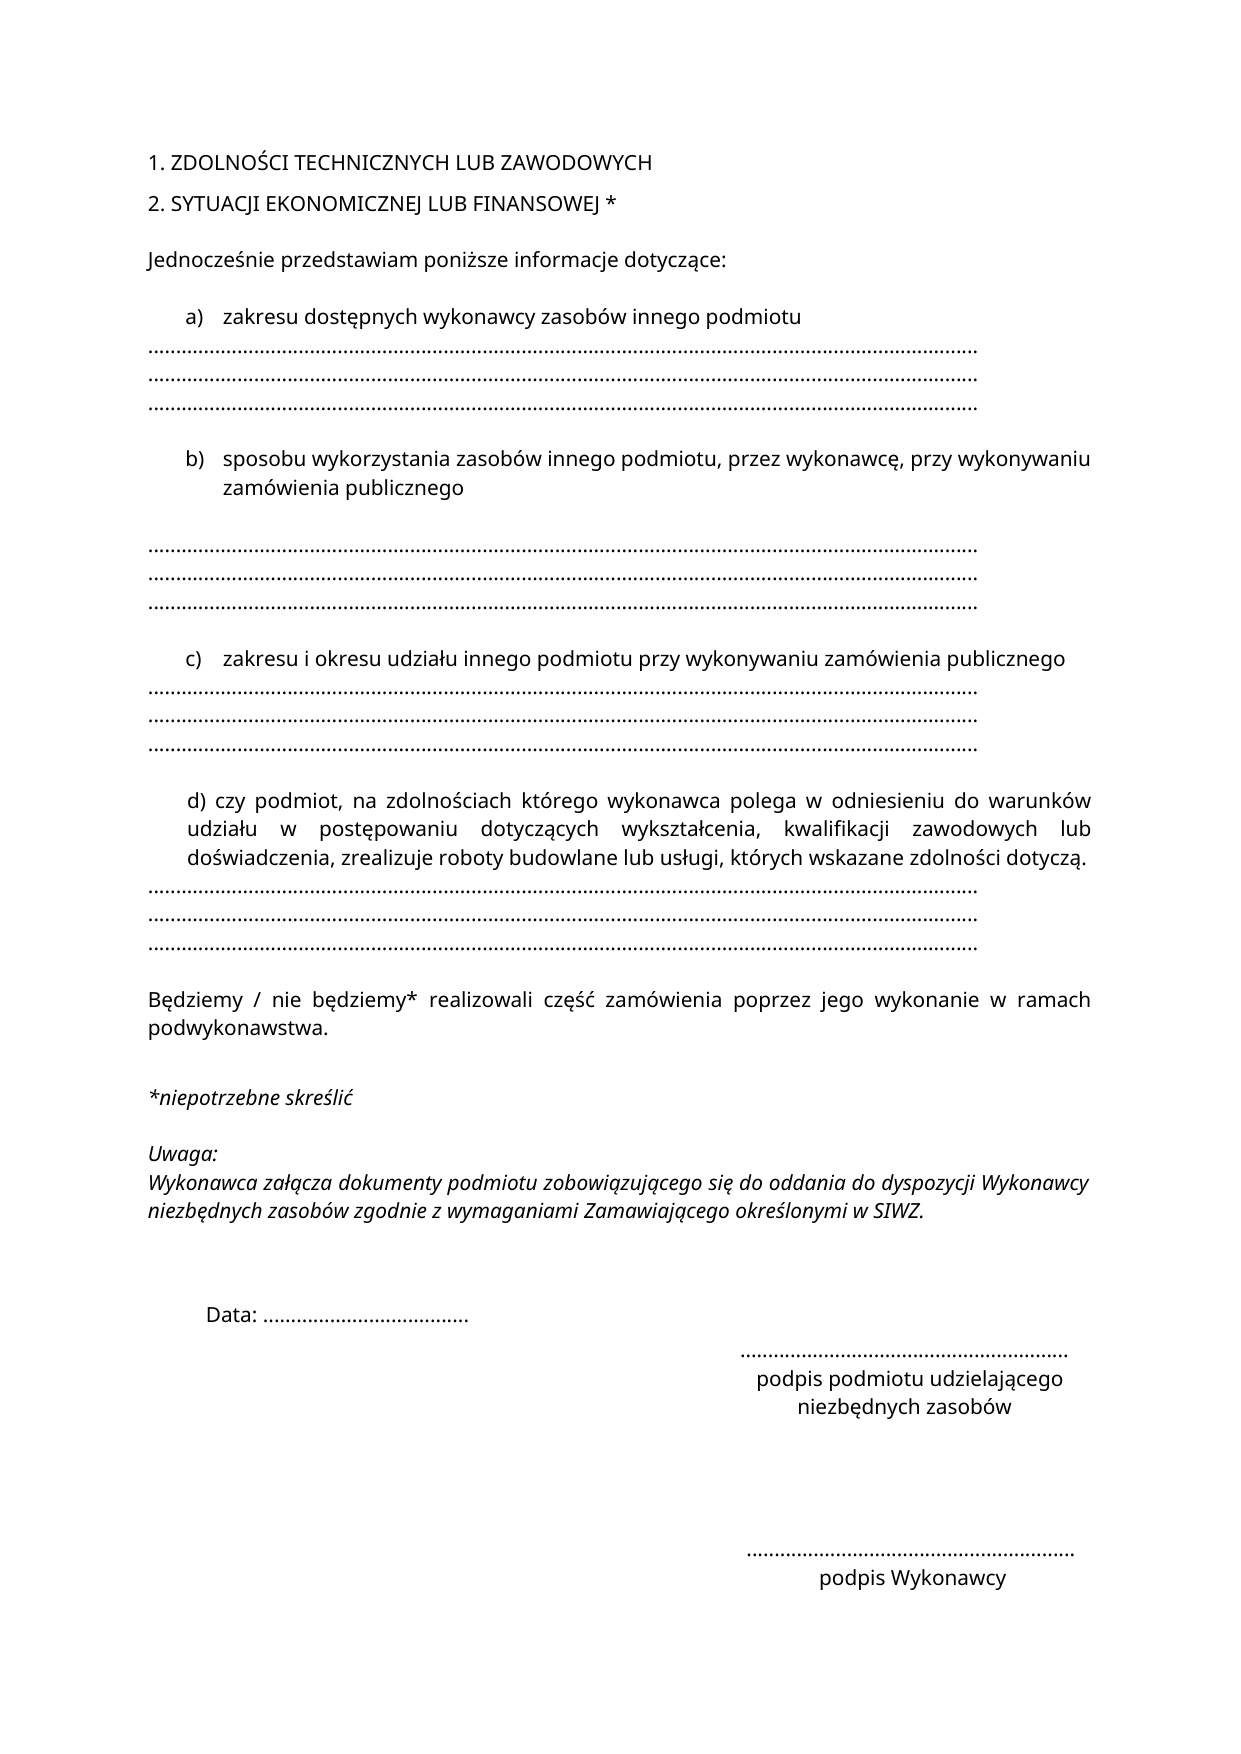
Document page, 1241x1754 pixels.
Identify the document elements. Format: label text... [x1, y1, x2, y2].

list zakresu i okresu udziału innego podmiotu przy wykonywaniu zamówienia publicznego [185, 644, 1092, 672]
text podpis podmiotu udzielającego niezbędnych zasobów [635, 1364, 1092, 1421]
text 2. SYTUACJI EKONOMICZNEJ LUB FINANSOWEJ * [148, 189, 1092, 217]
text 1. ZDOLNOŚCI TECHNICZNYCH LUB ZAWODOWYCH [148, 148, 1092, 176]
text ..................................................................................................................................................... [148, 928, 1092, 956]
text ..................................................................................................................................................... [148, 701, 1092, 729]
text ........................................................... [635, 1335, 1153, 1364]
text ..................................................................................................................................................... [148, 871, 1092, 899]
text ..................................................................................................................................................... [148, 672, 1092, 701]
text Uwaga: [148, 1139, 1101, 1168]
text *niepotrzebne skreślić [148, 1083, 1092, 1111]
text ..................................................................................................................................................... [148, 729, 1092, 757]
text Jednocześnie przedstawiam poniższe informacje dotyczące: [148, 246, 1092, 274]
text Data: ..................................... [206, 1301, 1092, 1329]
text ........................................................... [635, 1534, 1153, 1563]
text ..................................................................................................................................................... [148, 899, 1092, 928]
text ..................................................................................................................................................... [148, 331, 1092, 359]
text Wykonawca załącza dokumenty podmiotu zobowiązującego się do oddania do dyspozycji Wykonawcy niezbędnych zasobów zgodnie z wymaganiami Zamawiającego określonymi w SIWZ. [148, 1168, 1092, 1225]
text ..................................................................................................................................................... [148, 587, 1092, 615]
text ..................................................................................................................................................... [148, 388, 1092, 416]
text podpis Wykonawcy [635, 1563, 1092, 1591]
text d) czy podmiot, na zdolnościach którego wykonawca polega w odniesieniu do warunków udziału w postępowaniu dotyczących wykształcenia, kwalifikacji zawodowych lub doświadczenia, zrealizuje roboty budowlane lub usługi, których wskazane zdolności dotyczą. [187, 786, 1092, 871]
list sposobu wykorzystania zasobów innego podmiotu, przez wykonawcę, przy wykonywaniu [185, 444, 1092, 473]
text Będziemy / nie będziemy* realizowali część zamówienia poprzez jego wykonanie w ramach podwykonawstwa. [148, 985, 1092, 1042]
list zakresu dostępnych wykonawcy zasobów innego podmiotu [185, 302, 1092, 331]
text ..................................................................................................................................................... [148, 530, 1092, 558]
text ..................................................................................................................................................... [148, 558, 1092, 587]
text ..................................................................................................................................................... [148, 359, 1092, 388]
text zamówienia publicznego [223, 473, 1092, 501]
